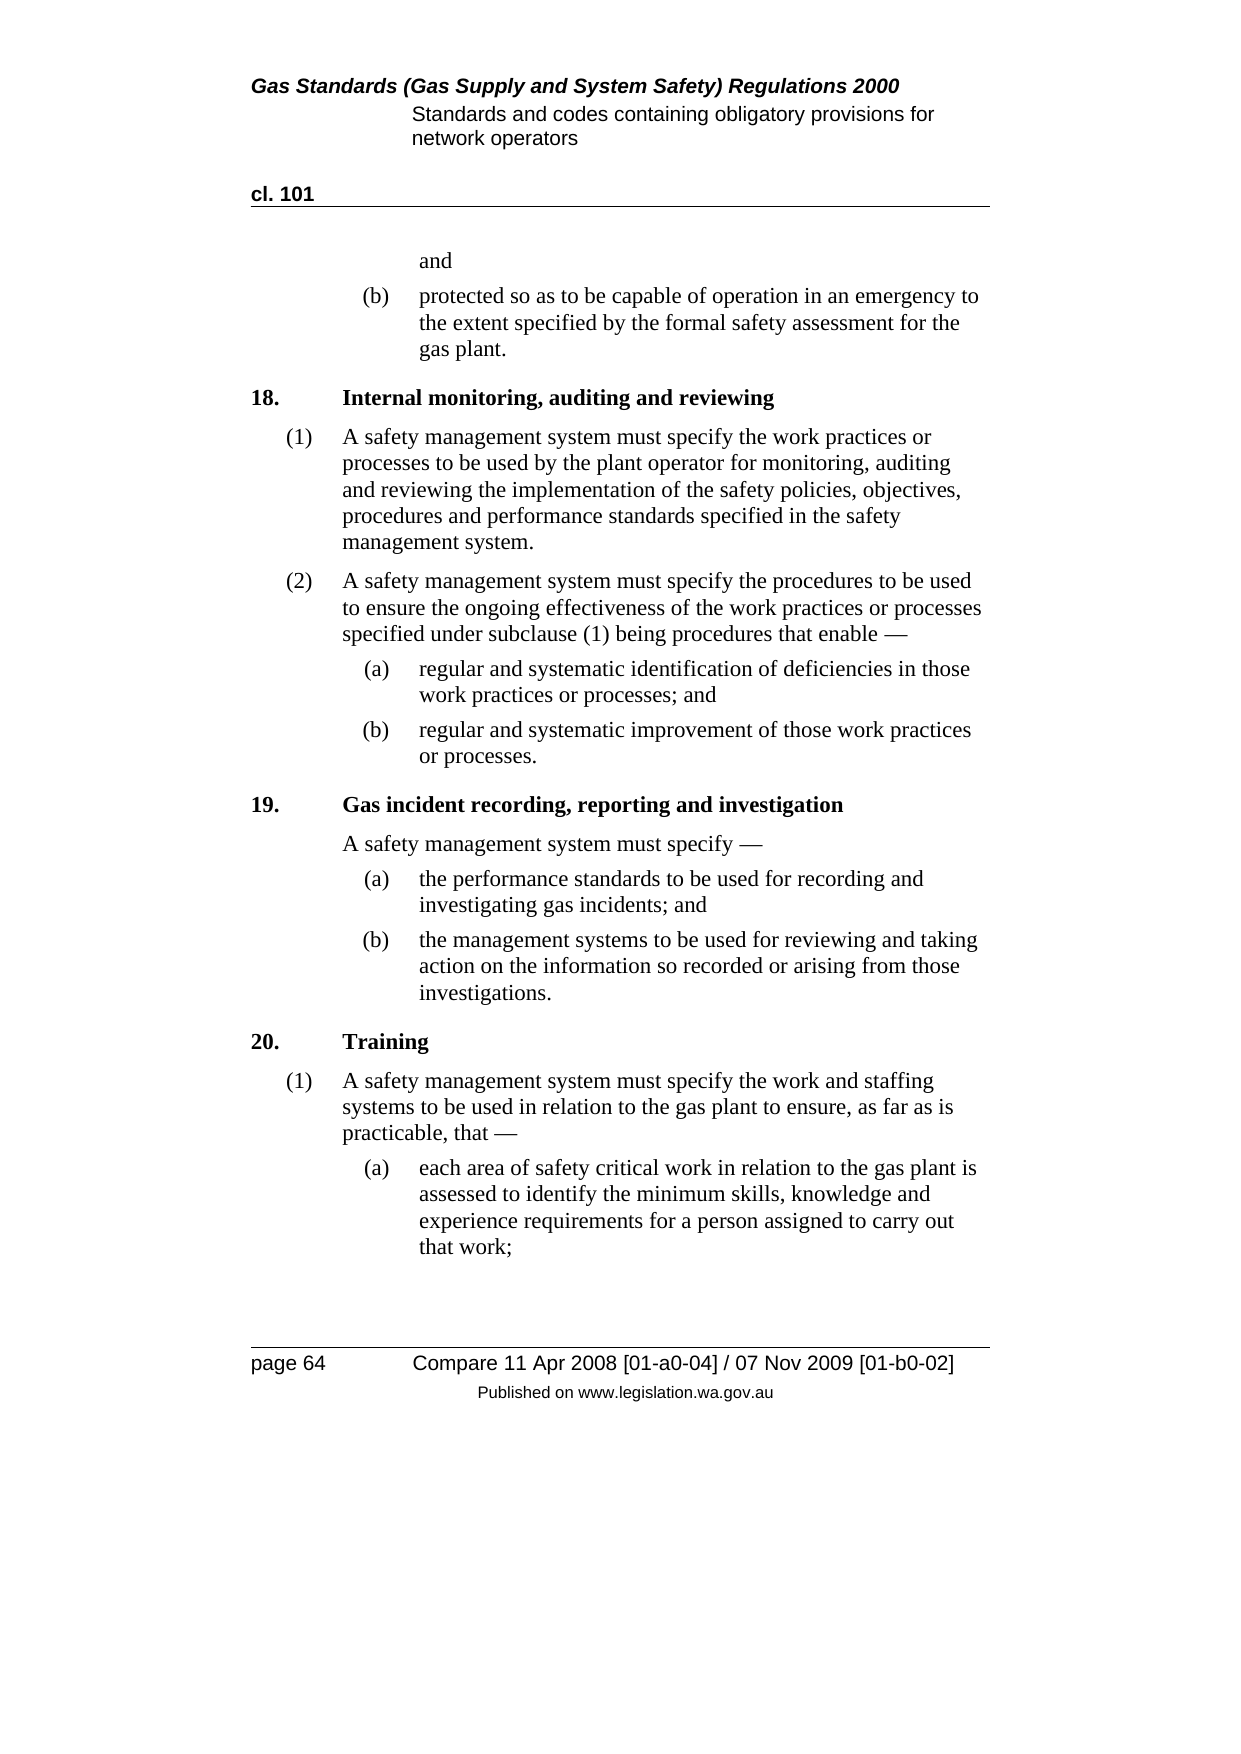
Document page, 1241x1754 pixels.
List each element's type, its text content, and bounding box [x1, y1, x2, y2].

text (1) A safety management system must specify the work and staffing systems to be used in relation to the gas plant to ensure, as far as is practicable, that — [251, 1067, 990, 1146]
text (a) each area of safety critical work in relation to the gas plant is assessed to identify the minimum skills, knowledge and experience requirements for a person assigned to carry out that work; [251, 1154, 990, 1259]
text (b) the management systems to be used for reviewing and taking action on the information so recorded or arising from those investigations. [251, 926, 990, 1005]
subtitle 18. Internal monitoring, auditing and reviewing [251, 384, 990, 411]
text (b) regular and systematic improvement of those work practices or processes. [251, 716, 990, 768]
text (b) protected so as to be capable of operation in an emergency to the extent specified by the formal safety assessment for the gas plant. [251, 282, 990, 361]
text (2) A safety management system must specify the procedures to be used to ensure the ongoing effectiveness of the work practices or processes specified under subclause (1) being procedures that enable — [251, 567, 990, 646]
text (1) A safety management system must specify the work practices or processes to be used by the plant operator for monitoring, auditing and reviewing the implementation of the safety policies, objectives, procedures and performance standards specified in the safety management system. [251, 423, 990, 555]
text (a) regular and systematic identification of deficiencies in those work practices or processes; and [251, 655, 990, 707]
text (a) the performance standards to be used for recording and investigating gas incidents; and [251, 865, 990, 918]
text and [251, 247, 990, 274]
subtitle 20. Training [251, 1028, 990, 1054]
subtitle 19. Gas incident recording, reporting and investigation [251, 791, 990, 818]
text A safety management system must specify — [251, 830, 990, 857]
